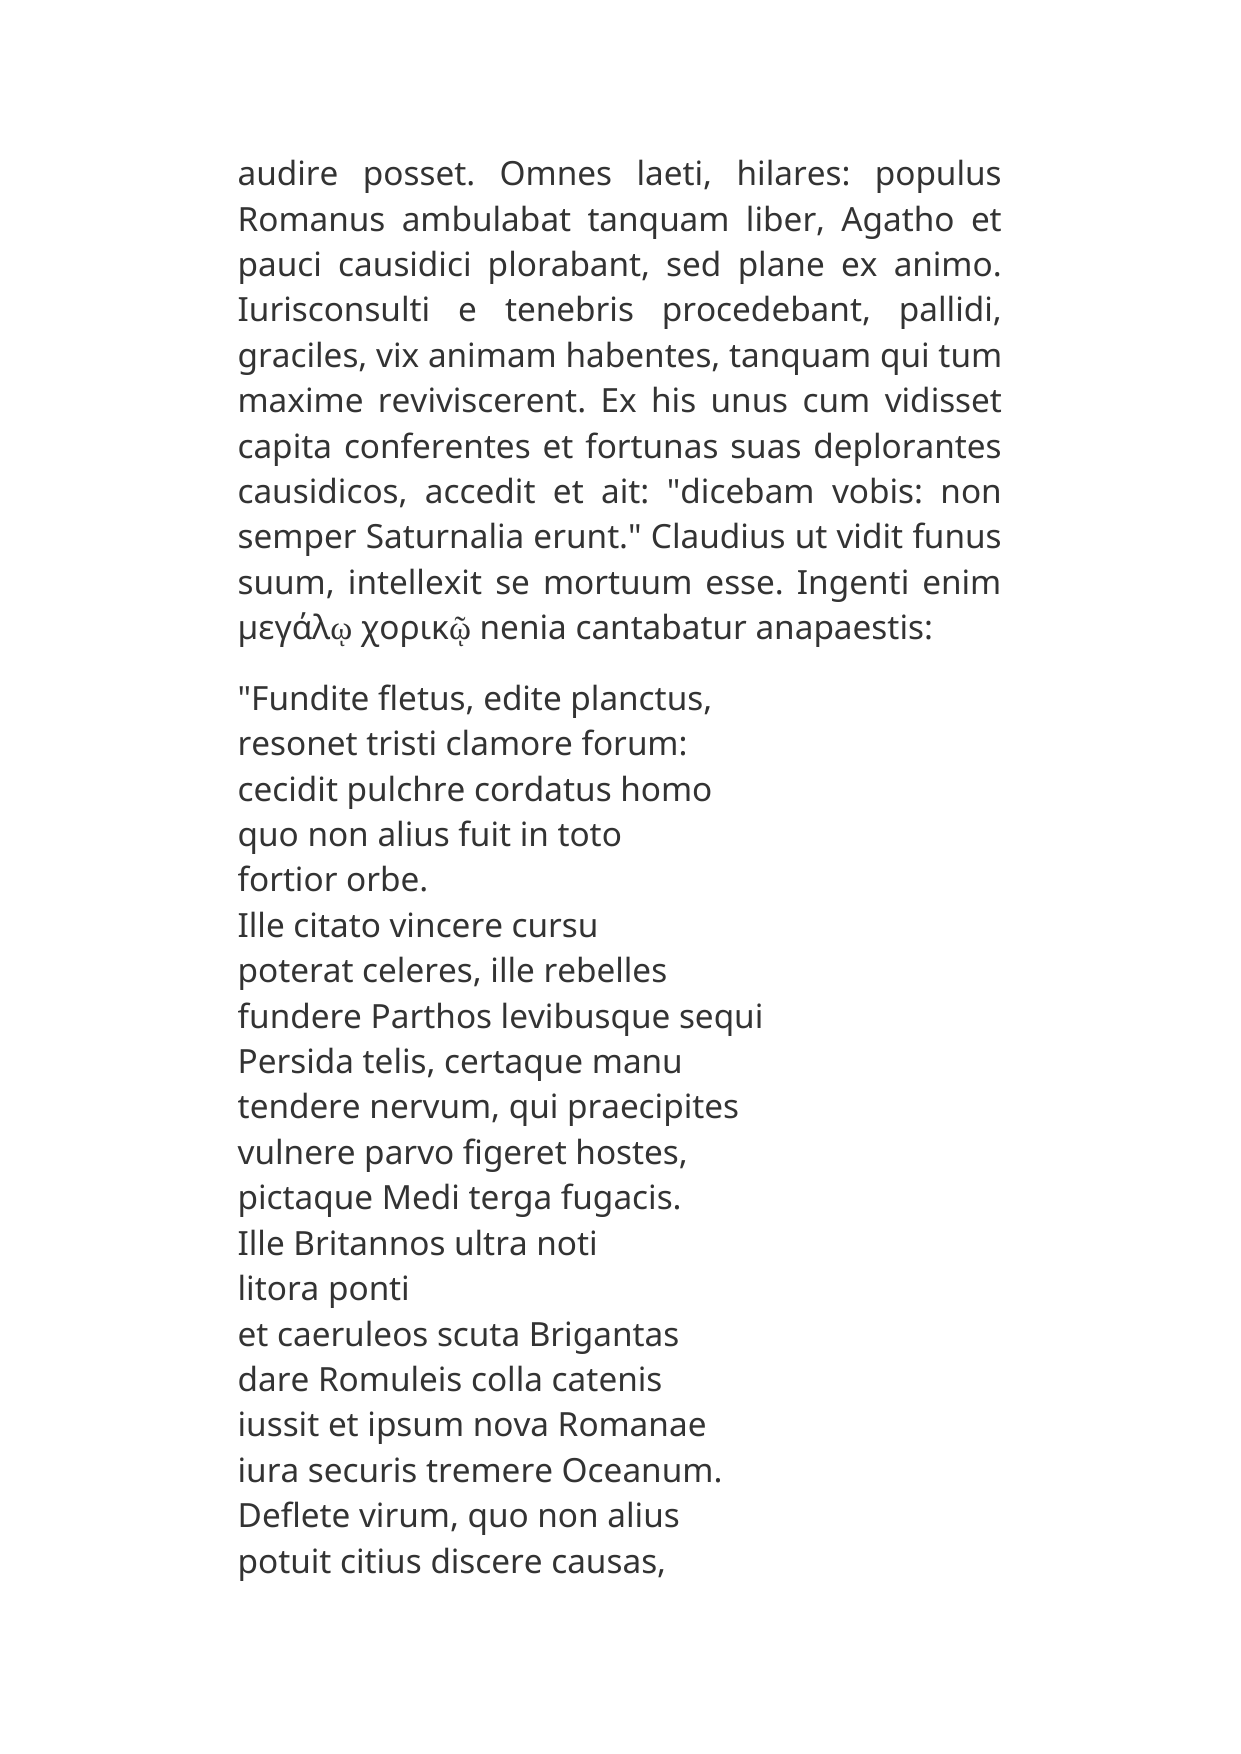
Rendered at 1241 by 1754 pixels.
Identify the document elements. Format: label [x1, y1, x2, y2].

text [237, 150, 1003, 649]
text [237, 674, 1003, 1583]
